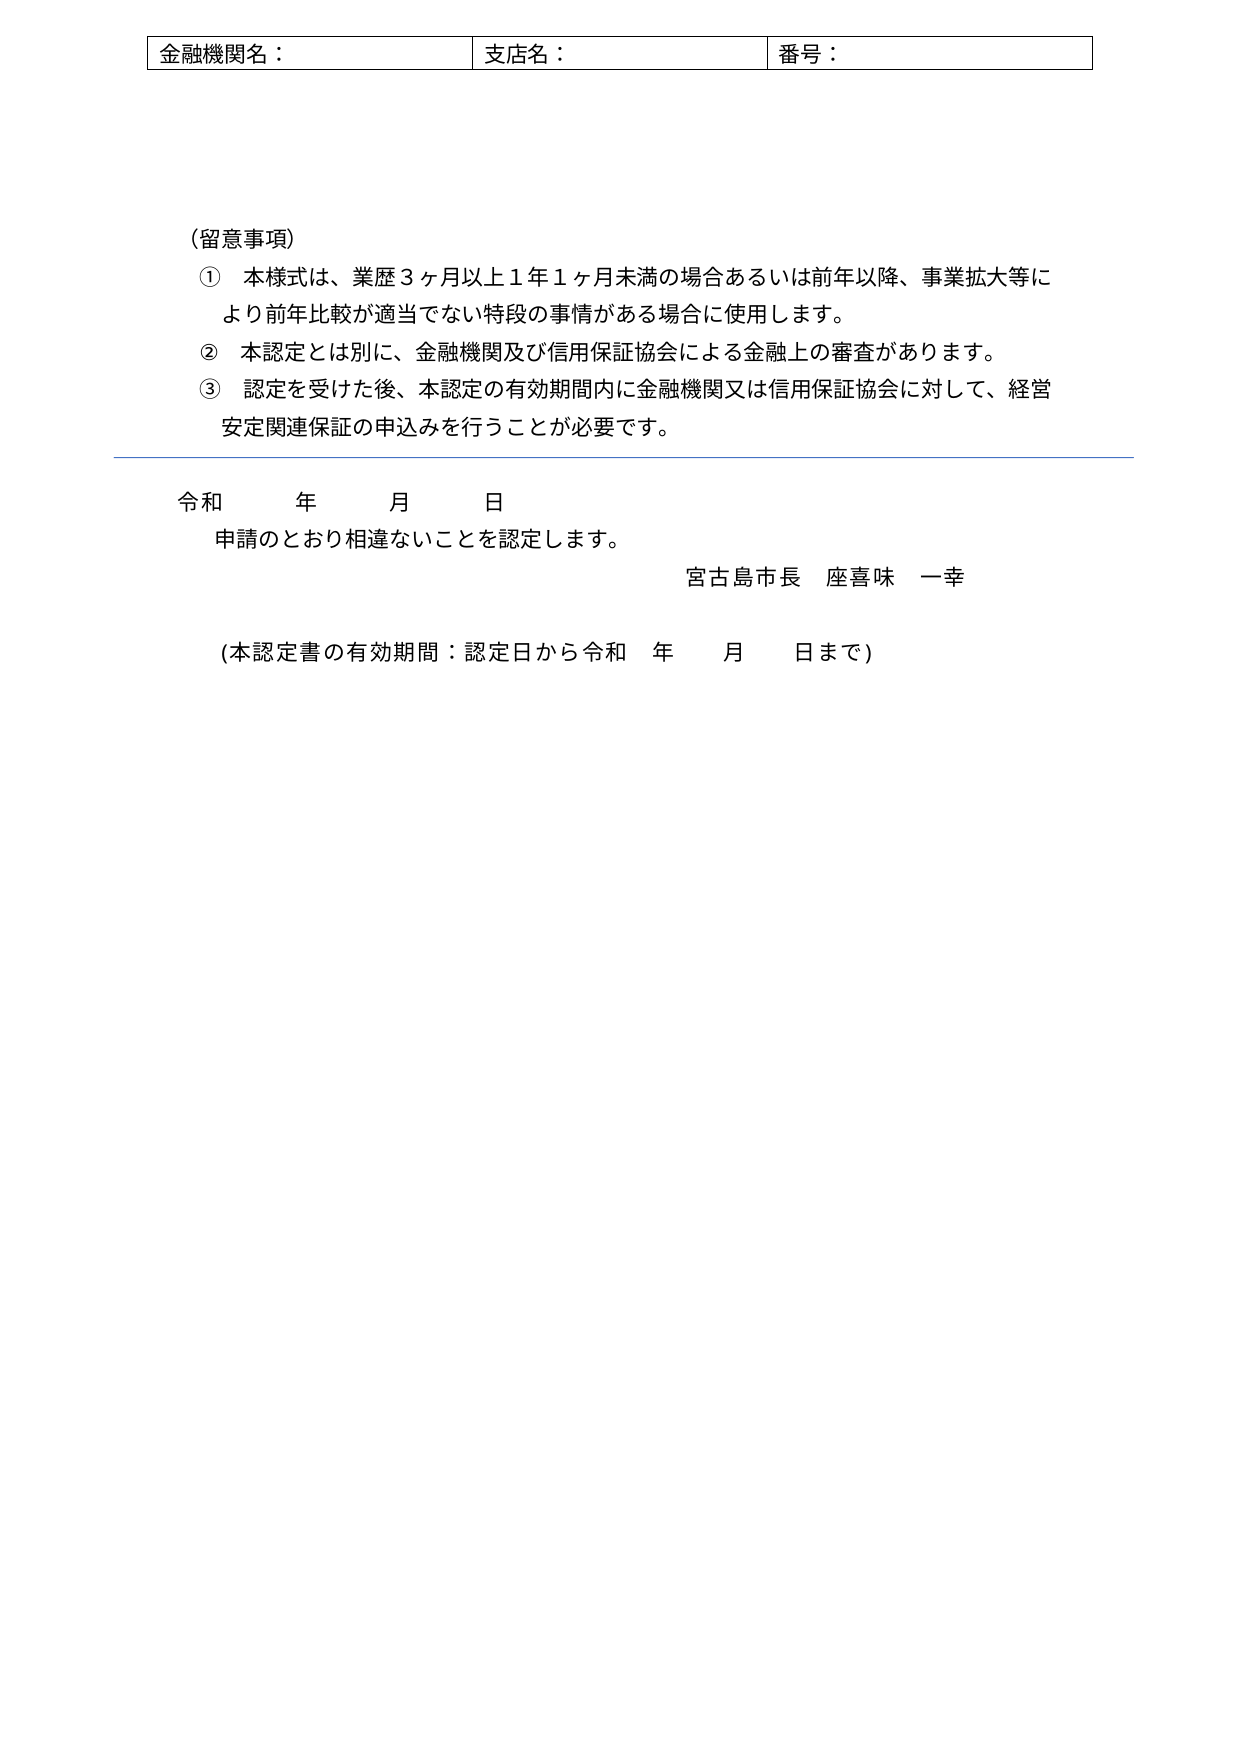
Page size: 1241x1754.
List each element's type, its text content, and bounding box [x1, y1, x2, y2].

text （留意事項） [177, 219, 1063, 257]
text ② 本認定とは別に、金融機関及び信用保証協会による金融上の審査があります。 [177, 332, 1063, 369]
text ③ 認定を受けた後、本認定の有効期間内に金融機関又は信用保証協会に対して、経営安定関連保証の申込みを行うことが必要です。 [177, 369, 1063, 444]
list 申請のとおり相違ないことを認定します。 [214, 519, 1063, 557]
list 令和 年 月 日 [177, 482, 1063, 519]
text (本認定書の有効期間：認定日から令和 年 月 日まで) [221, 632, 1063, 669]
list 宮古島市長 座喜味 一幸 [215, 557, 1063, 594]
text ① 本様式は、業歴３ヶ月以上１年１ヶ月未満の場合あるいは前年以降、事業拡大等により前年比較が適当でない特段の事情がある場合に使用します。 [177, 257, 1063, 332]
